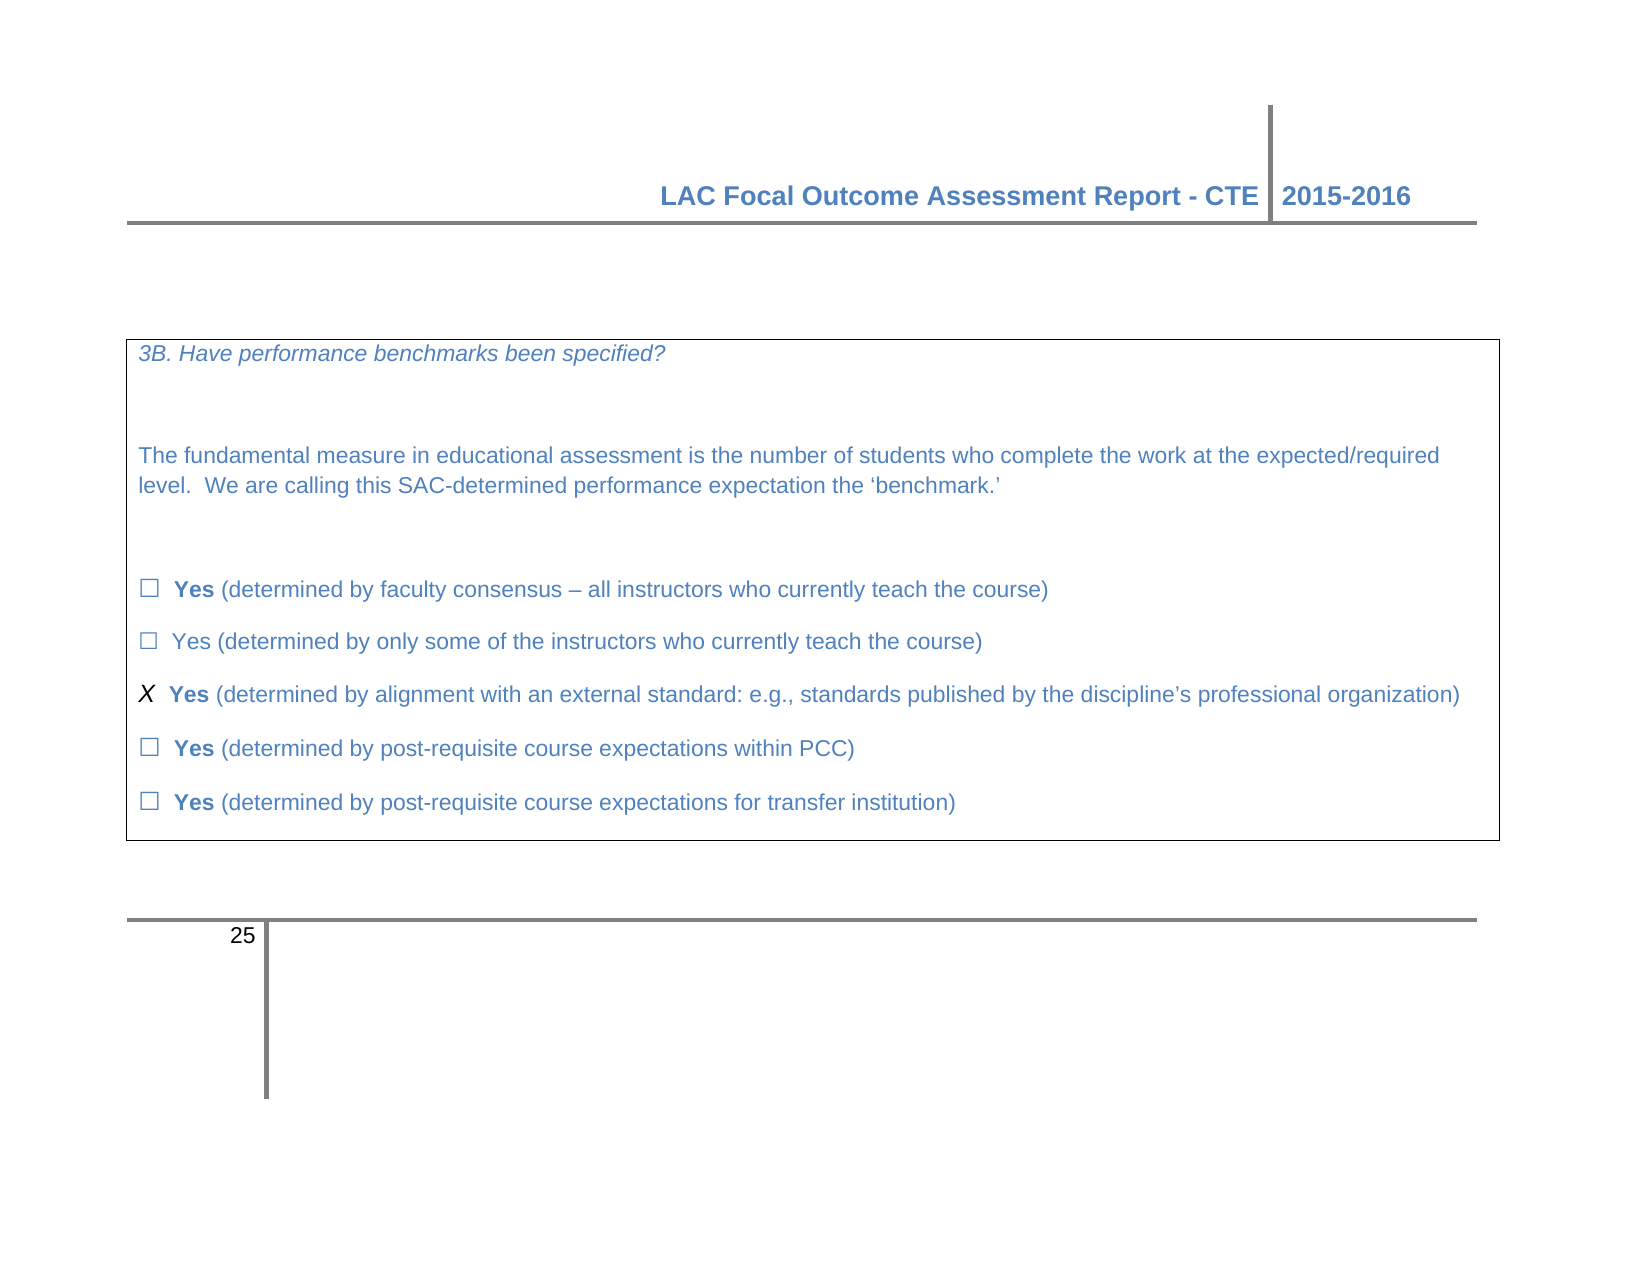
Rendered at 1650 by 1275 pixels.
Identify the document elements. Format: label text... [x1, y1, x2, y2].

table_cell 3B. Have performance benchmarks been specified? The fundamental measure in educational assessment is the number of students who complete the work at the expected/required level. We are calling this SAC-determined performance expectation the ‘benchmark.’ ☐ Yes (determined by faculty consensus – all instructors who currently teach the course) ☐ Yes (determined by only some of the instructors who currently teach the course) X Yes (determined by alignment with an external standard: e.g., standards published by the discipline’s professional organization) ☐ Yes (determined by post-requisite course expectations within PCC) ☐ Yes (determined by post-requisite course expectations for transfer institution) ☐ Yes (other). Describe briefly: ☐ No If yes, briefly describe your performance benchmarks, being as specific as possible (if needed, attach as an appendix): Our benchmark assessment is influenced by the current standard of the national certifying body, Registry of Interpreters for the Deaf (RID). To obtain a general, national certification, candidates must interpret a message with an average of 75% accuracy rating and demonstrate knowledge of the RID Code of Professional Conduct. For our benchmark assessment, students must achieve, prior to graduating, a 70% accuracy rating and demonstrate knowledge of the RID Code of Professional Conduct. Based on our knowledge of the profession as well as feedback from community stakeholders, we believe that 70% is the minimum competency level required in order to gain employment in the industry and provide ethical and accurate service. Students taking the benchmark assessment will be assess on the three different areas: their accuracy, language features, and their ethical knowledge. See rubric and checklist attached to section 2A.Three experts in the field rate all students and agree upon a score. This score is then released to the individual student in a letter that shows the score for each category. This benchmark assessment is required once in the fall term, once in the winter term, and once in the spring term. By assessing the students each term and providing individualized feedback, students are better informed of which areas need improving in order to obtain the benchmark standard. If no, what is the purpose of this assessment (for example, this assessment will provide information that will lead to developing benchmarks in the future; or, this assessment will lead to areas for more detailed study; etc.)? [127, 340, 1499, 840]
